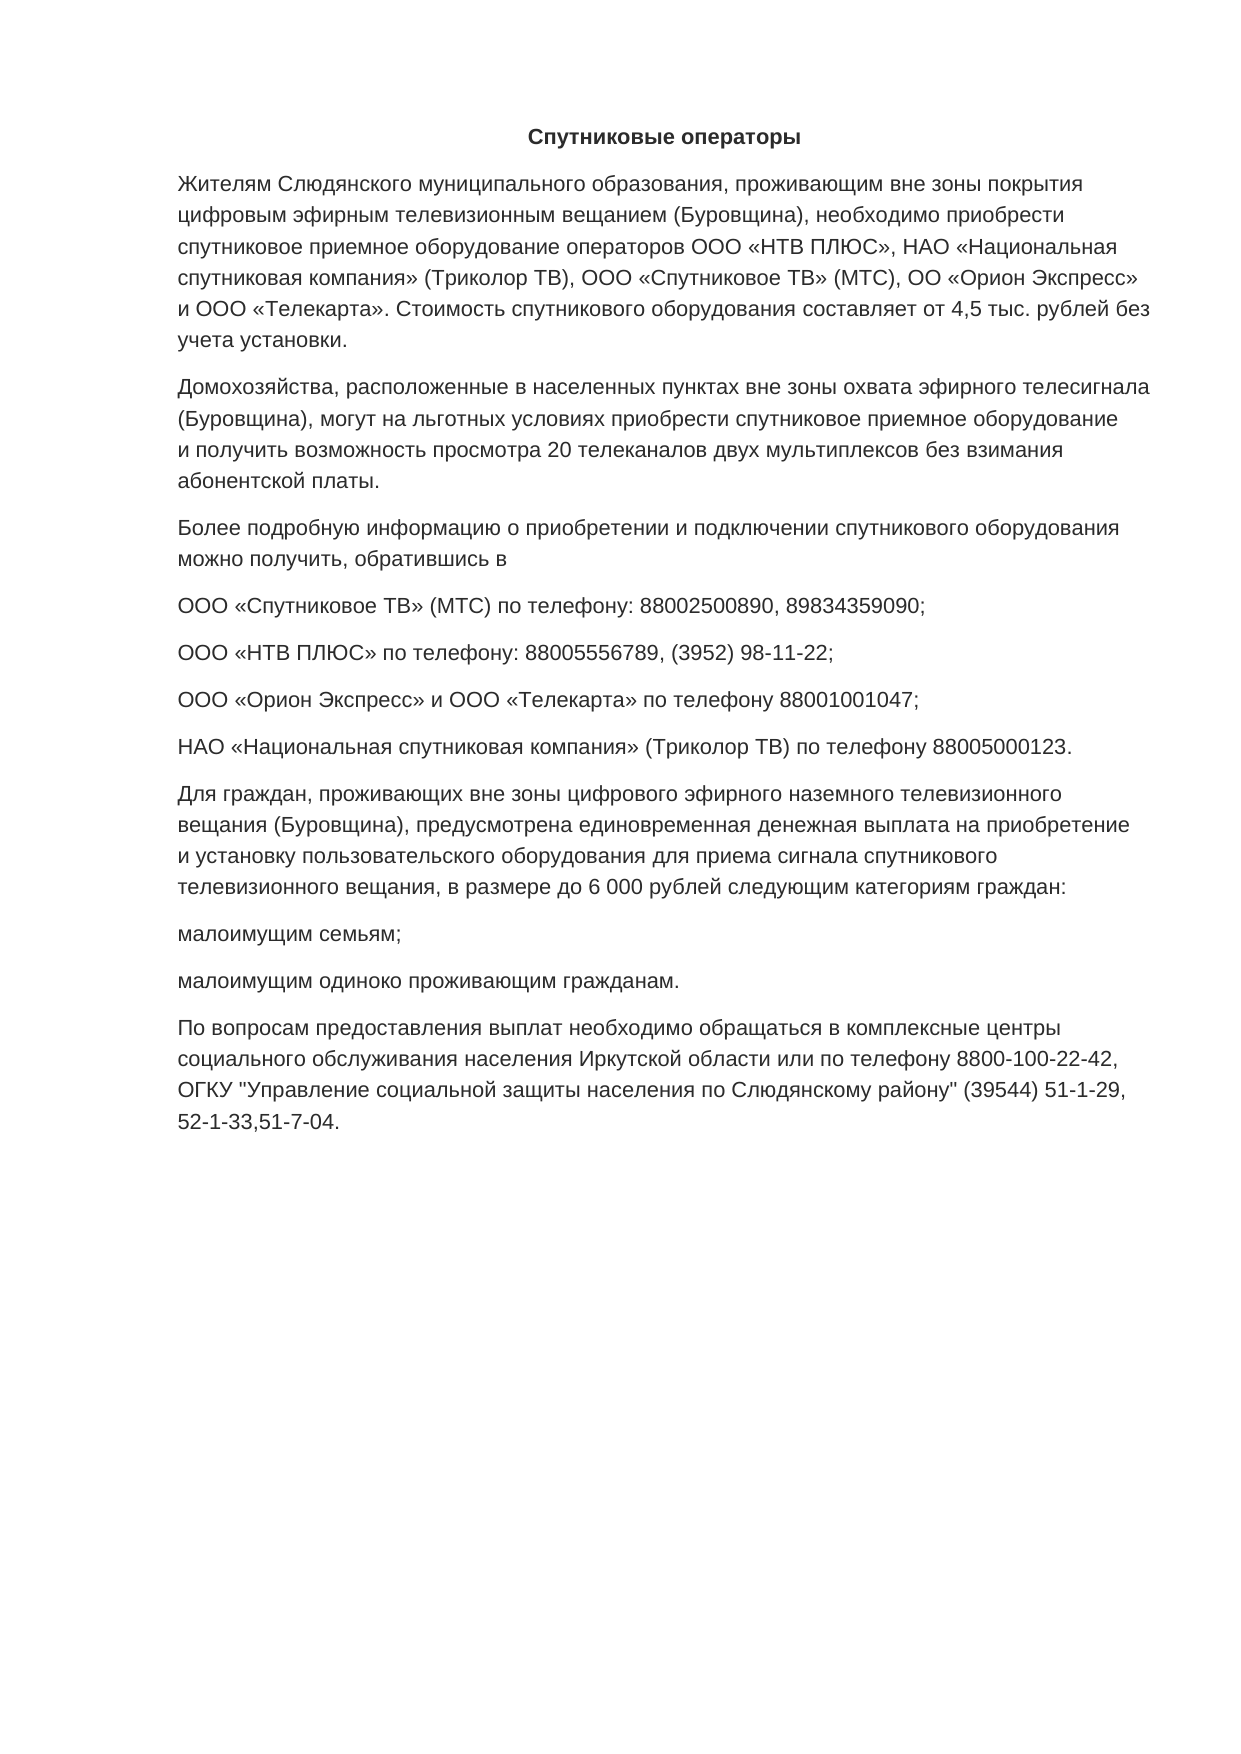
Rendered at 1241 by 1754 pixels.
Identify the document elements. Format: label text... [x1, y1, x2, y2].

text Более подробную информацию о приобретении и подключении спутникового оборудования можно получить, обратившись в [177, 509, 1152, 571]
text ООО «Спутниковое ТВ» (МТС) по телефону: 88002500890, 89834359090; [177, 587, 1152, 618]
text малоимущим одиноко проживающим гражданам. [177, 962, 1152, 993]
text Спутниковые операторы [177, 118, 1152, 149]
text Для граждан, проживающих вне зоны цифрового эфирного наземного телевизионного вещания (Буровщина), предусмотрена единовременная денежная выплата на приобретение и установку пользовательского оборудования для приема сигнала спутникового телевизионного вещания, в размере до 6 000 рублей следующим категориям граждан: [177, 774, 1152, 899]
text малоимущим семьям; [177, 915, 1152, 946]
text По вопросам предоставления выплат необходимо обращаться в комплексные центры социального обслуживания населения Иркутской области или по телефону 8800-100-22-42, ОГКУ "Управление социальной защиты населения по Слюдянскому району" (39544) 51-1-29, 52-1-33,51-7-04. [177, 1009, 1152, 1134]
text ООО «НТВ ПЛЮС» по телефону: 88005556789, (3952) 98-11-22; [177, 634, 1152, 665]
text Жителям Слюдянского муниципального образования, проживающим вне зоны покрытия цифровым эфирным телевизионным вещанием (Буровщина), необходимо приобрести спутниковое приемное оборудование операторов ООО «НТВ ПЛЮС», НАО «Национальная спутниковая компания» (Триколор ТВ), ООО «Спутниковое ТВ» (МТС), ОО «Орион Экспресс» и ООО «Телекарта». Стоимость спутникового оборудования составляет от 4,5 тыс. рублей без учета установки. [177, 165, 1152, 352]
text Домохозяйства, расположенные в населенных пунктах вне зоны охвата эфирного телесигнала (Буровщина), могут на льготных условиях приобрести спутниковое приемное оборудование и получить возможность просмотра 20 телеканалов двух мультиплексов без взимания абонентской платы. [177, 368, 1152, 493]
text ООО «Орион Экспресс» и ООО «Телекарта» по телефону 88001001047; [177, 681, 1152, 712]
text НАО «Национальная спутниковая компания» (Триколор ТВ) по телефону 88005000123. [177, 727, 1152, 759]
